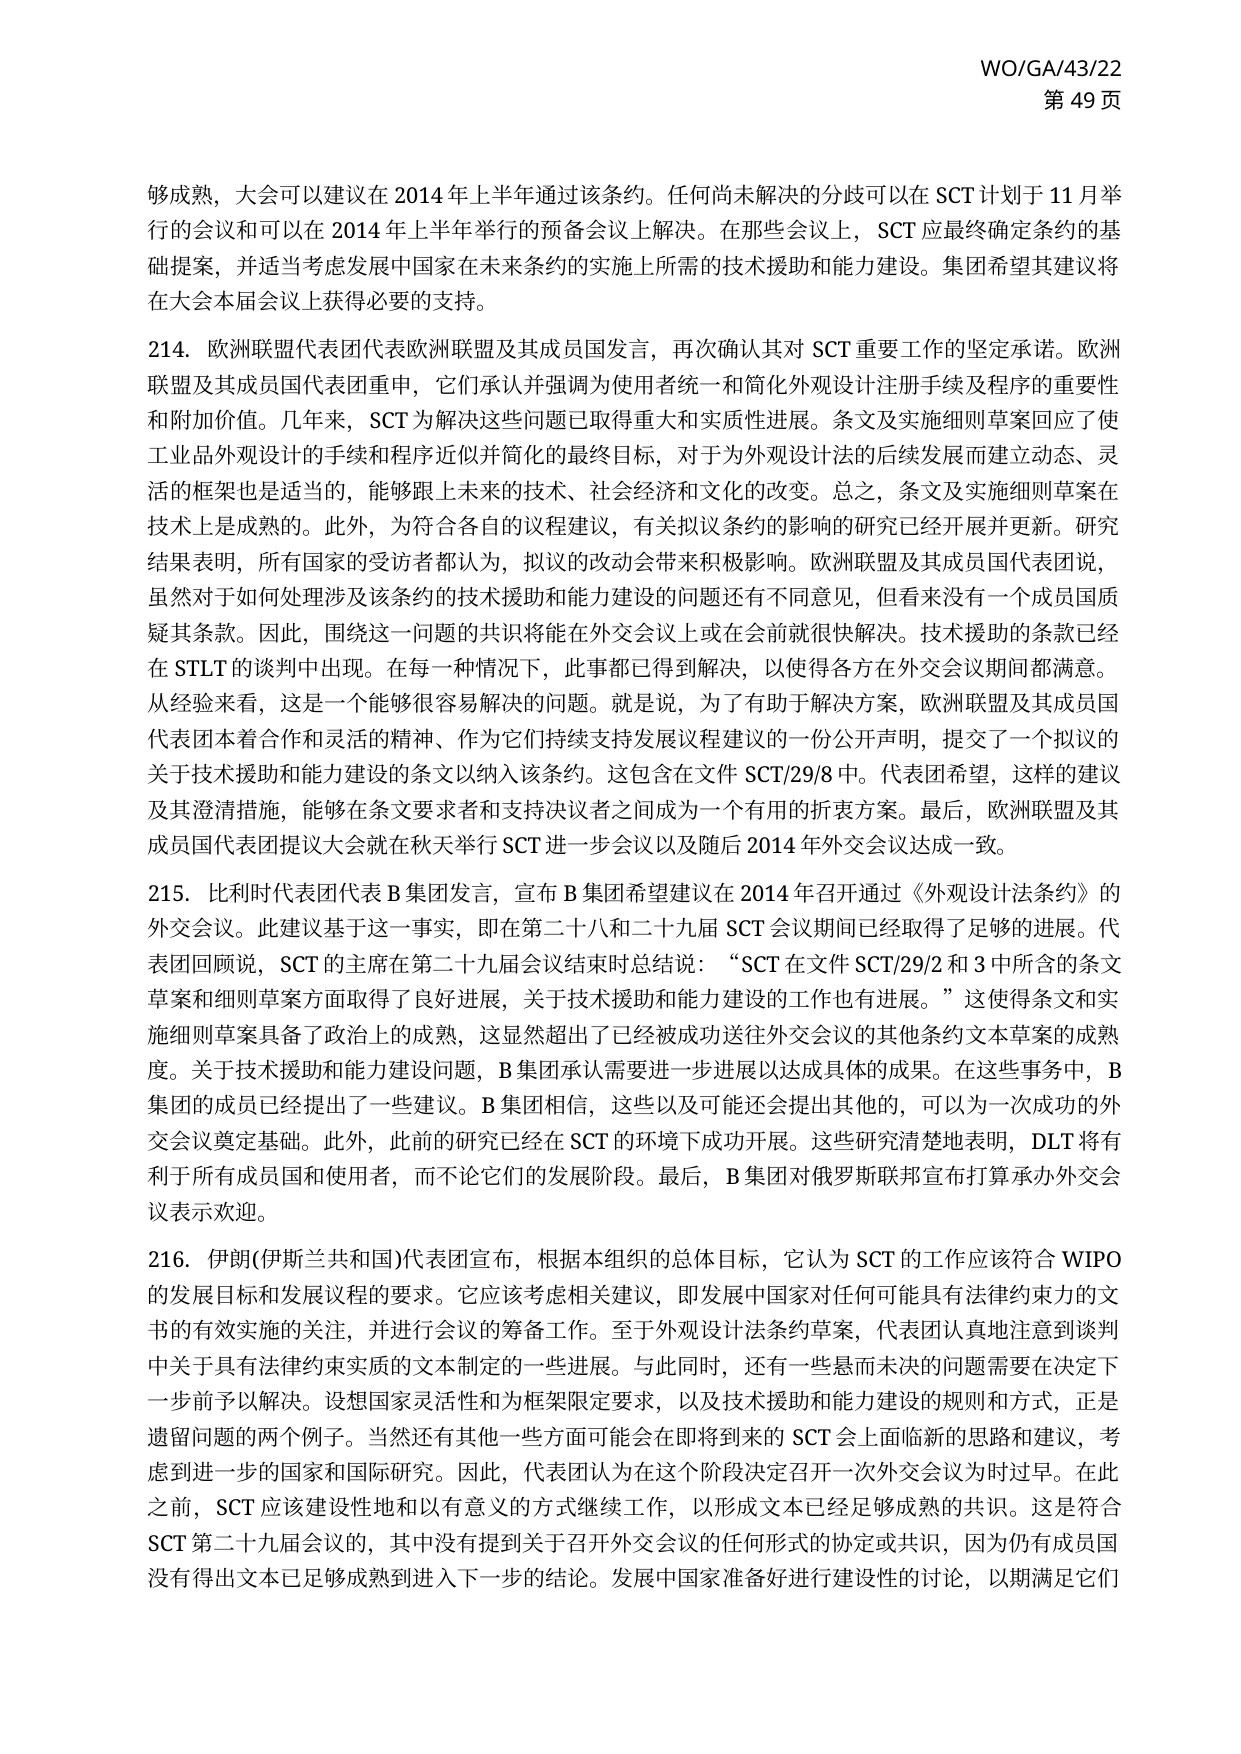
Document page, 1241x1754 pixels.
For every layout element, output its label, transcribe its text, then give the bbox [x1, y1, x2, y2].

list 欧洲联盟代表团代表欧洲联盟及其成员国发言，再次确认其对SCT重要工作的坚定承诺。欧洲联盟及其成员国代表团重申，它们承认并强调为使用者统一和简化外观设计注册手续及程序的重要性和附加价值。几年来，SCT为解决这些问题已取得重大和实质性进展。条文及实施细则草案回应了使工业品外观设计的手续和程序近似并简化的最终目标，对于为外观设计法的后续发展而建立动态、灵活的框架也是适当的，能够跟上未来的技术、社会经济和文化的改变。总之，条文及实施细则草案在技术上是成熟的。此外，为符合各自的议程建议，有关拟议条约的影响的研究已经开展并更新。研究结果表明，所有国家的受访者都认为，拟议的改动会带来积极影响。欧洲联盟及其成员国代表团说，虽然对于如何处理涉及该条约的技术援助和能力建设的问题还有不同意见，但看来没有一个成员国质疑其条款。因此，围绕这一问题的共识将能在外交会议上或在会前就很快解决。技术援助的条款已经在STLT的谈判中出现。在每一种情况下，此事都已得到解决，以使得各方在外交会议期间都满意。从经验来看，这是一个能够很容易解决的问题。就是说，为了有助于解决方案，欧洲联盟及其成员国代表团本着合作和灵活的精神、作为它们持续支持发展议程建议的一份公开声明，提交了一个拟议的关于技术援助和能力建设的条文以纳入该条约。这包含在文件SCT/29/8中。代表团希望，这样的建议及其澄清措施，能够在条文要求者和支持决议者之间成为一个有用的折衷方案。最后，欧洲联盟及其成员国代表团提议大会就在秋天举行SCT进一步会议以及随后2014年外交会议达成一致。 [148, 328, 1122, 860]
list 比利时代表团代表B集团发言，宣布B集团希望建议在2014年召开通过《外观设计法条约》的外交会议。此建议基于这一事实，即在第二十八和二十九届SCT会议期间已经取得了足够的进展。代表团回顾说，SCT的主席在第二十九届会议结束时总结说：“SCT在文件SCT/29/2和3中所含的条文草案和细则草案方面取得了良好进展，关于技术援助和能力建设的工作也有进展。”这使得条文和实施细则草案具备了政治上的成熟，这显然超出了已经被成功送往外交会议的其他条约文本草案的成熟度。关于技术援助和能力建设问题，B集团承认需要进一步进展以达成具体的成果。在这些事务中，B集团的成员已经提出了一些建议。B集团相信，这些以及可能还会提出其他的，可以为一次成功的外交会议奠定基础。此外，此前的研究已经在SCT的环境下成功开展。这些研究清楚地表明，DLT将有利于所有成员国和使用者，而不论它们的发展阶段。最后，B集团对俄罗斯联邦宣布打算承办外交会议表示欢迎。 [148, 872, 1122, 1226]
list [148, 1239, 1122, 1593]
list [148, 174, 1122, 316]
